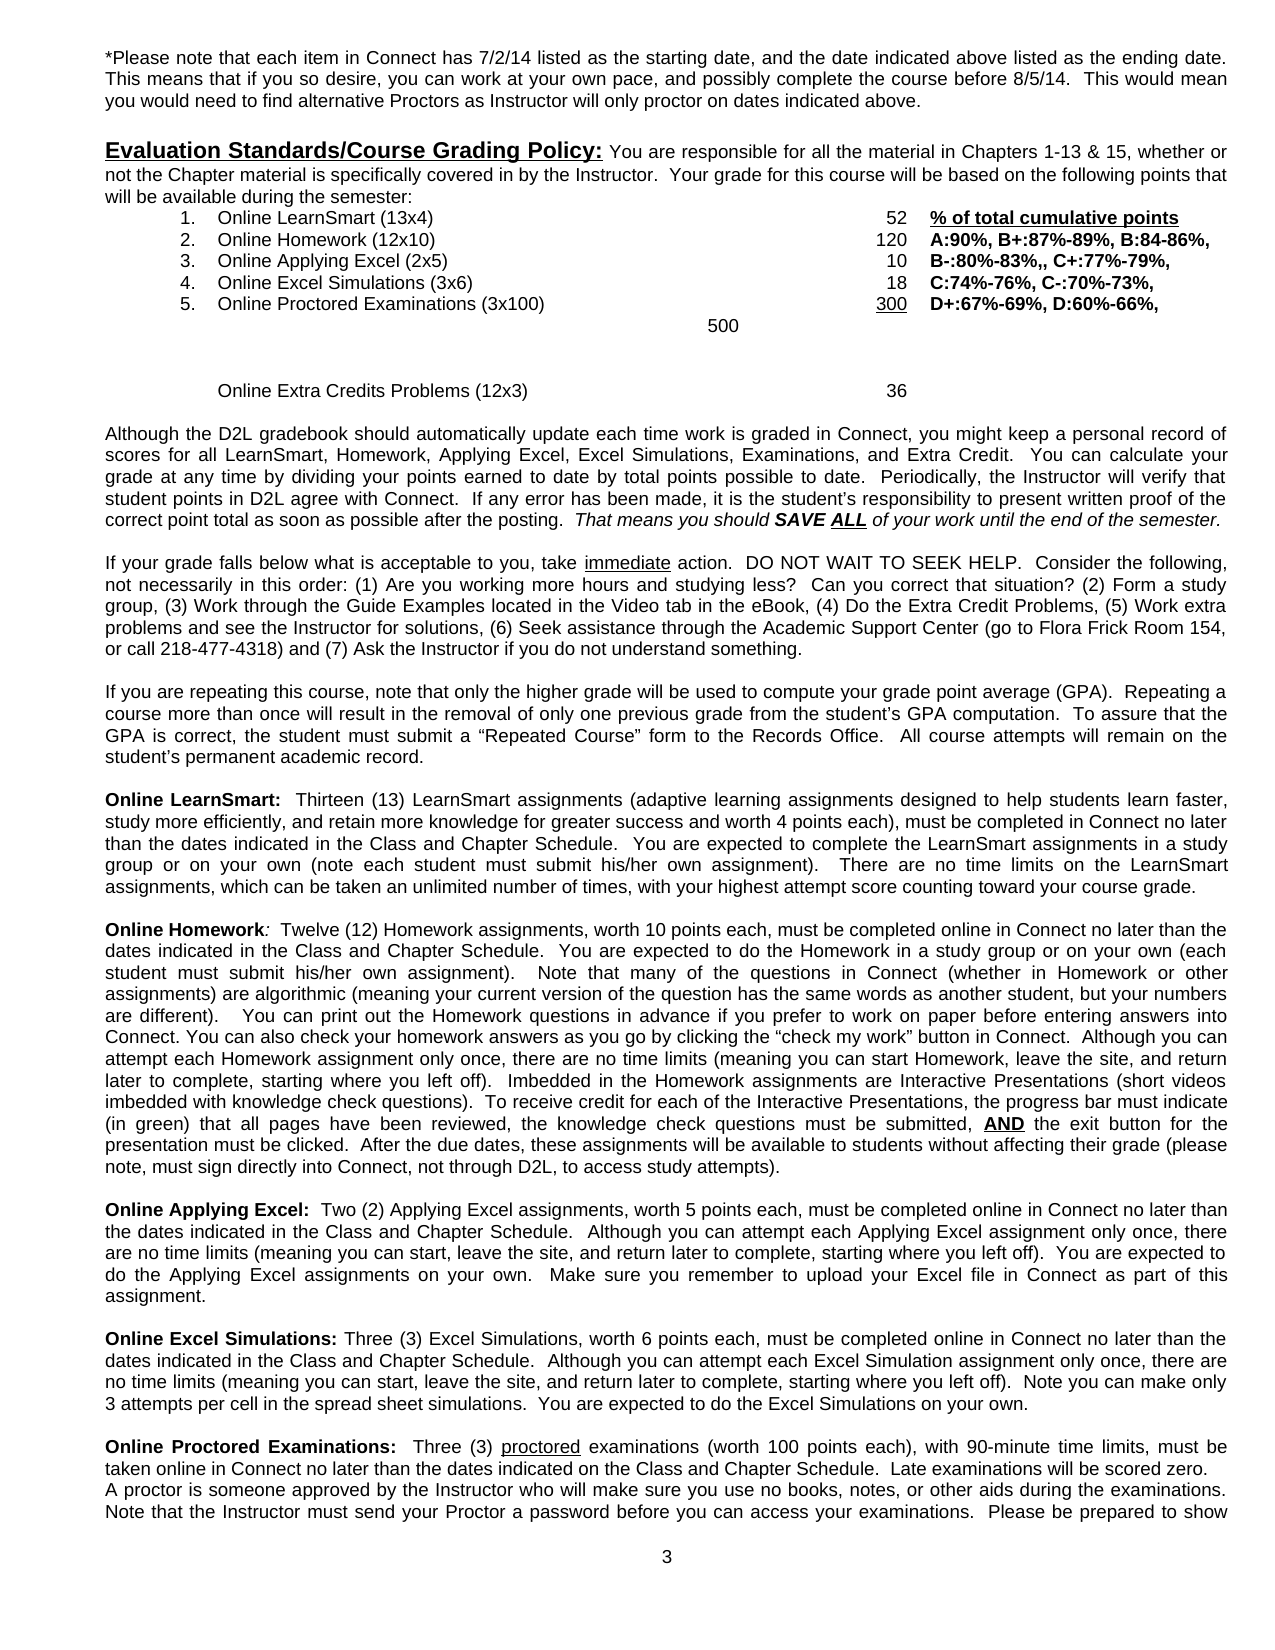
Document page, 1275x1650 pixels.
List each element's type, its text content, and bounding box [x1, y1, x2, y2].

list Online Proctored Examinations (3x100) 300 D+:67%-69%, D:60%-66%, [180, 293, 1228, 315]
text Online Applying Excel: Two (2) Applying Excel assignments, worth 5 points each, must be completed online in Connect no later than the dates indicated in the Class and Chapter Schedule. Although you can attempt each Applying Excel assignment only once, there are no time limits (meaning you can start, leave the site, and return later to complete, starting where you left off). You are expected to do the Applying Excel assignments on your own. Make sure you remember to upload your Excel file in Connect as part of this assignment. [105, 1199, 1228, 1307]
text If your grade falls below what is acceptable to you, take immediate action. DO NOT WAIT TO SEEK HELP. Consider the following, not necessarily in this order: (1) Are you working more hours and studying less? Can you correct that situation? (2) Form a study group, (3) Work through the Guide Examples located in the Video tab in the eBook, (4) Do the Extra Credit Problems, (5) Work extra problems and see the Instructor for solutions, (6) Seek assistance through the Academic Support Center (go to Flora Frick Room 154, or call 218-477-4318) and (7) Ask the Instructor if you do not understand something. [105, 552, 1228, 660]
text Online Excel Simulations: Three (3) Excel Simulations, worth 6 points each, must be completed online in Connect no later than the dates indicated in the Class and Chapter Schedule. Although you can attempt each Excel Simulation assignment only once, there are no time limits (meaning you can start, leave the site, and return later to complete, starting where you left off). Note you can make only 3 attempts per cell in the spread sheet simulations. You are expected to do the Excel Simulations on your own. [105, 1328, 1228, 1414]
text Although the D2L gradebook should automatically update each time work is graded in Connect, you might keep a personal record of scores for all LearnSmart, Homework, Applying Excel, Excel Simulations, Examinations, and Extra Credit. You can calculate your grade at any time by dividing your points earned to date by total points possible to date. Periodically, the Instructor will verify that student points in D2L agree with Connect. If any error has been made, it is the student’s responsibility to present written proof of the correct point total as soon as possible after the posting. That means you should SAVE ALL of your work until the end of the semester. [105, 423, 1228, 530]
list Online Excel Simulations (3x6) 18 C:74%-76%, C-:70%-73%, [180, 272, 1228, 293]
text 500 [105, 315, 1228, 336]
text *Please note that each item in Connect has 7/2/14 listed as the starting date, and the date indicated above listed as the ending date. This means that if you so desire, you can work at your own pace, and possibly complete the course before 8/5/14. This would mean you would need to find alternative Proctors as Instructor will only proctor on dates indicated above. [105, 46, 1228, 111]
text Online Extra Credits Problems (12x3) 36 [105, 379, 1228, 401]
list Online Homework (12x10) 120 A:90%, B+:87%-89%, B:84-86%, [180, 228, 1228, 250]
list Online LearnSmart (13x4) 52 % of total cumulative points [180, 207, 1228, 228]
text Online Homework: Twelve (12) Homework assignments, worth 10 points each, must be completed online in Connect no later than the dates indicated in the Class and Chapter Schedule. You are expected to do the Homework in a study group or on your own (each student must submit his/her own assignment). Note that many of the questions in Connect (whether in Homework or other assignments) are algorithmic (meaning your current version of the question has the same words as another student, but your numbers are different). You can print out the Homework questions in advance if you prefer to work on paper before entering answers into Connect. You can also check your homework answers as you go by clicking the “check my work” button in Connect. Although you can attempt each Homework assignment only once, there are no time limits (meaning you can start Homework, leave the site, and return later to complete, starting where you left off). Imbedded in the Homework assignments are Interactive Presentations (short videos imbedded with knowledge check questions). To receive credit for each of the Interactive Presentations, the progress bar must indicate (in green) that all pages have been reviewed, the knowledge check questions must be submitted, AND the exit button for the presentation must be clicked. After the due dates, these assignments will be available to students without affecting their grade (please note, must sign directly into Connect, not through D2L, to access study attempts). [105, 918, 1228, 1177]
text Online LearnSmart: Thirteen (13) LearnSmart assignments (adaptive learning assignments designed to help students learn faster, study more efficiently, and retain more knowledge for greater success and worth 4 points each), must be completed in Connect no later than the dates indicated in the Class and Chapter Schedule. You are expected to complete the LearnSmart assignments in a study group or on your own (note each student must submit his/her own assignment). There are no time limits on the LearnSmart assignments, which can be taken an unlimited number of times, with your highest attempt score counting toward your course grade. [105, 789, 1228, 897]
text If you are repeating this course, note that only the higher grade will be used to compute your grade point average (GPA). Repeating a course more than once will result in the removal of only one previous grade from the student’s GPA computation. To assure that the GPA is correct, the student must submit a “Repeated Course” form to the Records Office. All course attempts will remain on the student’s permanent academic record. [105, 681, 1228, 768]
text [105, 1479, 1228, 1522]
text Online Proctored Examinations: Three (3) proctored examinations (worth 100 points each), with 90-minute time limits, must be taken online in Connect no later than the dates indicated on the Class and Chapter Schedule. Late examinations will be scored zero. [105, 1436, 1228, 1479]
list Online Applying Excel (2x5) 10 B-:80%-83%,, C+:77%-79%, [180, 250, 1228, 272]
text Evaluation Standards/Course Grading Policy: You are responsible for all the material in Chapters 1-13 & 15, whether or not the Chapter material is specifically covered in by the Instructor. Your grade for this course will be based on the following points that will be available during the semester: [105, 137, 1228, 207]
